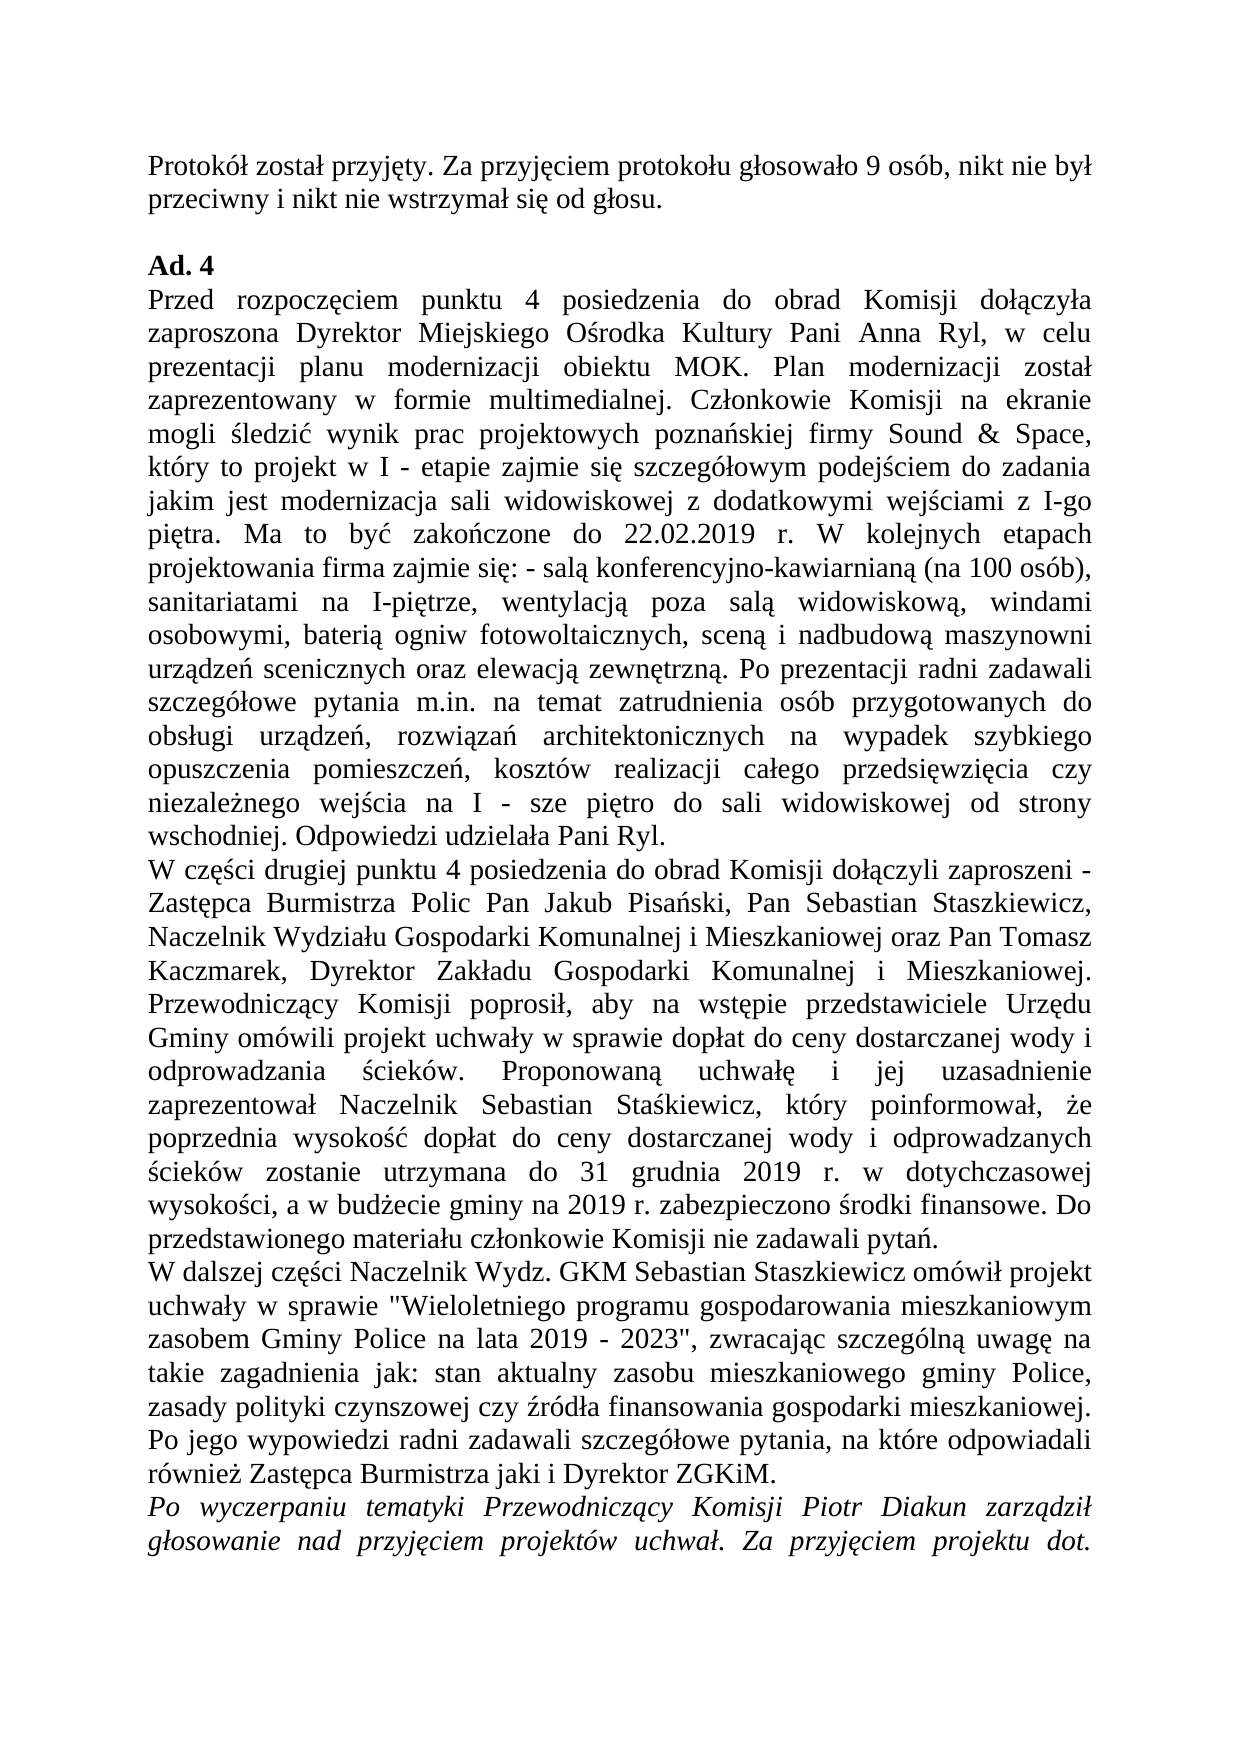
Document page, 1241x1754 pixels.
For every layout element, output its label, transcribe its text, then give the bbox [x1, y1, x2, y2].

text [148, 148, 1093, 215]
text W części drugiej punktu 4 posiedzenia do obrad Komisji dołączyli zaproszeni - Zastępca Burmistrza Polic Pan Jakub Pisański, Pan Sebastian Staszkiewicz, Naczelnik Wydziału Gospodarki Komunalnej i Mieszkaniowej oraz Pan Tomasz Kaczmarek, Dyrektor Zakładu Gospodarki Komunalnej i Mieszkaniowej. Przewodniczący Komisji poprosił, aby na wstępie przedstawiciele Urzędu Gminy omówili projekt uchwały w sprawie dopłat do ceny dostarczanej wody i odprowadzania ścieków. Proponowaną uchwałę i jej uzasadnienie zaprezentował Naczelnik Sebastian Staśkiewicz, który poinformował, że poprzednia wysokość dopłat do ceny dostarczanej wody i odprowadzanych ścieków zostanie utrzymana do 31 grudnia 2019 r. w dotychczasowej wysokości, a w budżecie gminy na 2019 r. zabezpieczono środki finansowe. Do przedstawionego materiału członkowie Komisji nie zadawali pytań. [148, 852, 1093, 1254]
text Przed rozpoczęciem punktu 4 posiedzenia do obrad Komisji dołączyła zaproszona Dyrektor Miejskiego Ośrodka Kultury Pani Anna Ryl, w celu prezentacji planu modernizacji obiektu MOK. Plan modernizacji został zaprezentowany w formie multimedialnej. Członkowie Komisji na ekranie mogli śledzić wynik prac projektowych poznańskiej firmy Sound & Space, który to projekt w I - etapie zajmie się szczegółowym podejściem do zadania jakim jest modernizacja sali widowiskowej z dodatkowymi wejściami z I-go piętra. Ma to być zakończone do 22.02.2019 r. W kolejnych etapach projektowania firma zajmie się: - salą konferencyjno-kawiarnianą (na 100 osób), sanitariatami na I-piętrze, wentylacją poza salą widowiskową, windami osobowymi, baterią ogniw fotowoltaicznych, sceną i nadbudową maszynowni urządzeń scenicznych oraz elewacją zewnętrzną. Po prezentacji radni zadawali szczegółowe pytania m.in. na temat zatrudnienia osób przygotowanych do obsługi urządzeń, rozwiązań architektonicznych na wypadek szybkiego opuszczenia pomieszczeń, kosztów realizacji całego przedsięwzięcia czy niezależnego wejścia na I - sze piętro do sali widowiskowej od strony wschodniej. Odpowiedzi udzielała Pani Ryl. [148, 282, 1093, 852]
text W dalszej części Naczelnik Wydz. GKM Sebastian Staszkiewicz omówił projekt uchwały w sprawie "Wieloletniego programu gospodarowania mieszkaniowym zasobem Gminy Police na lata 2019 - 2023", zwracając szczególną uwagę na takie zagadnienia jak: stan aktualny zasobu mieszkaniowego gminy Police, zasady polityki czynszowej czy źródła finansowania gospodarki mieszkaniowej. Po jego wypowiedzi radni zadawali szczegółowe pytania, na które odpowiadali również Zastępca Burmistrza jaki i Dyrektor ZGKiM. [148, 1254, 1093, 1489]
text Ad. 4 [148, 248, 1093, 282]
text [148, 1489, 1093, 1556]
